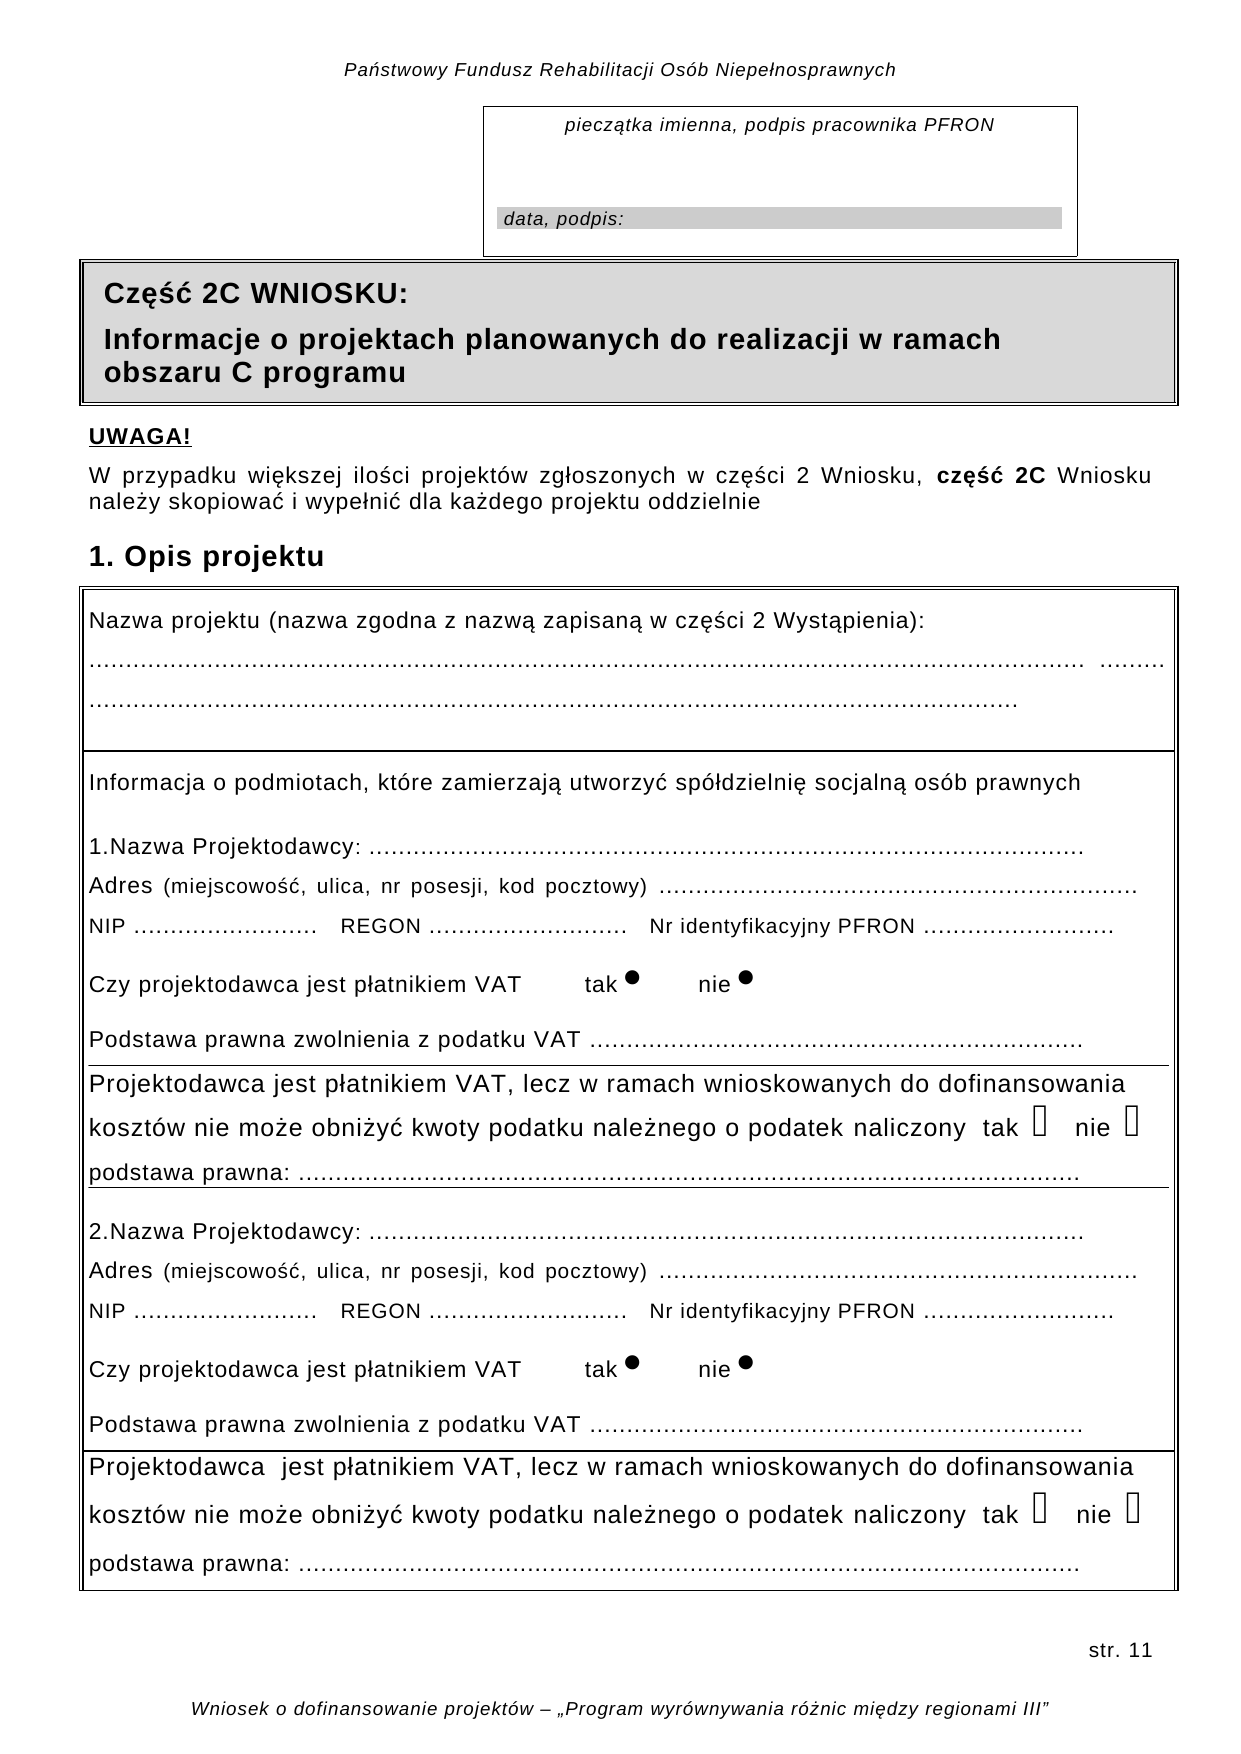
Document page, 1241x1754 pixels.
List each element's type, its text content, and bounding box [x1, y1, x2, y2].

table_cell Projektodawca jest płatnikiem VAT, lecz w ramach wnioskowanych do dofinansowania kosztów nie może obniżyć kwoty podatku należnego o podatek naliczony tak nie podstawa prawna: .......................................................................................................... [84, 1452, 1174, 1590]
table_header Część 2C WNIOSKU: Informacje o projektach planowanych do realizacji w ramach obszaru C programu [84, 263, 1174, 402]
text 1. Opis projektu [89, 539, 1152, 573]
text W przypadku większej ilości projektów zgłoszonych w części 2 Wniosku, część 2C Wniosku należy skopiować i wypełnić dla każdego projektu oddzielnie [89, 462, 1152, 514]
text UWAGA! [89, 423, 1152, 449]
table_cell Informacja o podmiotach, które zamierzają utworzyć spółdzielnię socjalną osób prawnych 1.Nazwa Projektodawcy: ................................................................................................. Adres (miejscowość, ulica, nr posesji, kod pocztowy) ................................................................. NIP ......................... REGON ........................... Nr identyfikacyjny PFRON .......................... Czy projektodawca jest płatnikiem VAT tak nie Podstawa prawna zwolnienia z podatku VAT ................................................................... Projektodawca jest płatnikiem VAT, lecz w ramach wnioskowanych do dofinansowania kosztów nie może obniżyć kwoty podatku należnego o podatek naliczony tak nie podstawa prawna: .......................................................................................................... 2.Nazwa Projektodawcy: ................................................................................................. Adres (miejscowość, ulica, nr posesji, kod pocztowy) ................................................................. NIP ......................... REGON ........................... Nr identyfikacyjny PFRON .......................... Czy projektodawca jest płatnikiem VAT tak nie Podstawa prawna zwolnienia z podatku VAT ................................................................... [84, 752, 1174, 1450]
table_header Nazwa projektu (nazwa zgodna z nazwą zapisaną w części 2 Wystąpienia): ....................................................................................................................................... ....................................................................................................................................... [84, 590, 1174, 750]
